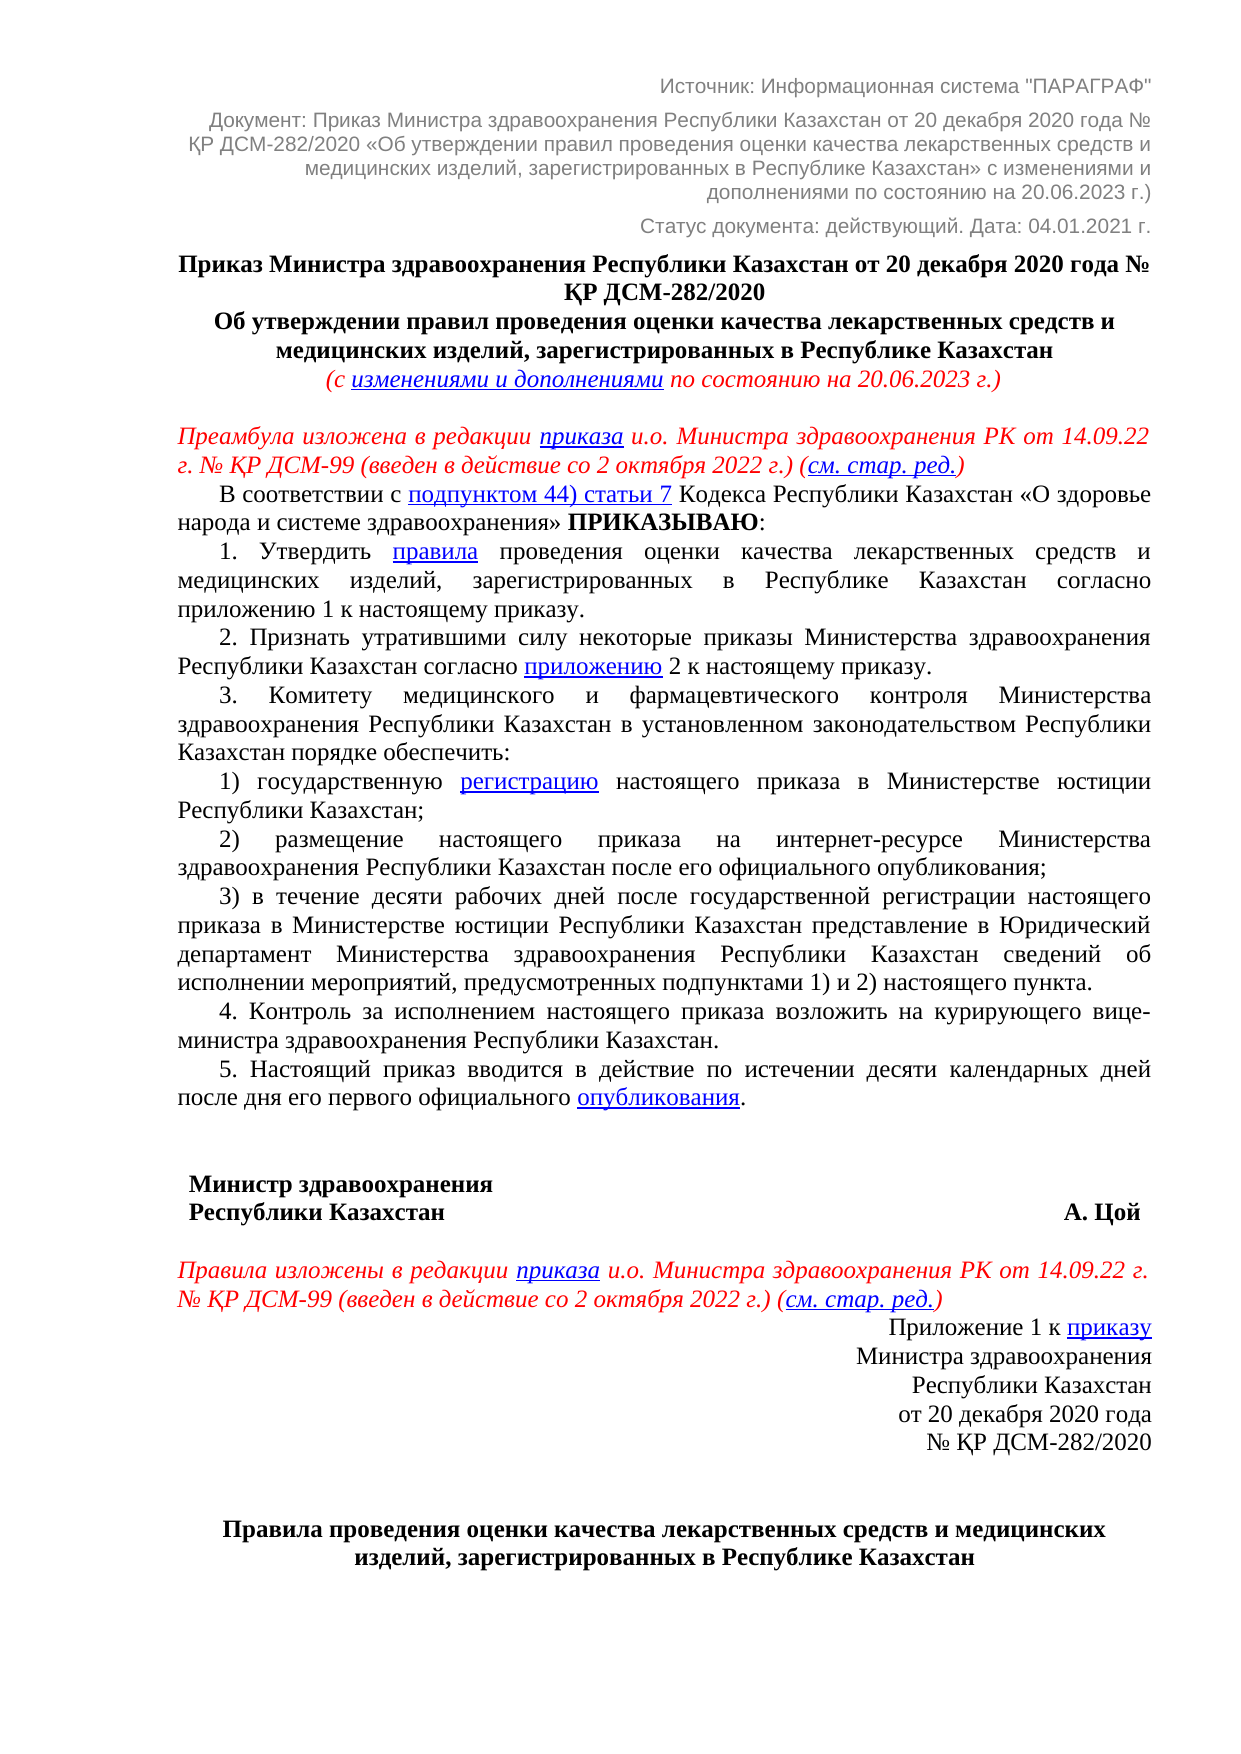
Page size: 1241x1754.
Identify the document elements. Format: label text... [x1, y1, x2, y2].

text 2) размещение настоящего приказа на интернет-ресурсе Министерства здравоохранения Республики Казахстан после его официального опубликования; [177, 824, 1152, 881]
text 5. Настоящий приказ вводится в действие по истечении десяти календарных дней после дня его первого официального опубликования. [177, 1054, 1152, 1111]
table_header Министр здравоохранения Республики Казахстан [177, 1169, 664, 1226]
text 2. Признать утратившими силу некоторые приказы Министерства здравоохранения Республики Казахстан согласно приложению 2 к настоящему приказу. [177, 622, 1152, 680]
text Республики Казахстан [177, 1370, 1152, 1399]
text Правила изложены в редакции приказа и.о. Министра здравоохранения РК от 14.09.22 г. № ҚР ДСМ-99 (введен в действие со 2 октября 2022 г.) (см. стар. ред.) [177, 1255, 1152, 1312]
text Министра здравоохранения [177, 1341, 1152, 1370]
text 4. Контроль за исполнением настоящего приказа возложить на курирующего вице-министра здравоохранения Республики Казахстан. [177, 996, 1152, 1054]
text 3) в течение десяти рабочих дней после государственной регистрации настоящего приказа в Министерстве юстиции Республики Казахстан представление в Юридический департамент Министерства здравоохранения Республики Казахстан сведений об исполнении мероприятий, предусмотренных подпунктами 1) и 2) настоящего пункта. [177, 881, 1152, 996]
text от 20 декабря 2020 года [177, 1399, 1152, 1427]
text Правила проведения оценки качества лекарственных средств и медицинских изделий, зарегистрированных в Республике Казахстан [177, 1514, 1152, 1571]
text В соответствии с подпунктом 44) статьи 7 Кодекса Республики Казахстан «О здоровье народа и системе здравоохранения» ПРИКАЗЫВАЮ: [177, 479, 1152, 536]
text 1) государственную регистрацию настоящего приказа в Министерстве юстиции Республики Казахстан; [177, 766, 1152, 824]
text 3. Комитету медицинского и фармацевтического контроля Министерства здравоохранения Республики Казахстан в установленном законодательством Республики Казахстан порядке обеспечить: [177, 680, 1152, 766]
table_header А. Цой [664, 1169, 1152, 1226]
text 1. Утвердить правила проведения оценки качества лекарственных средств и медицинских изделий, зарегистрированных в Республике Казахстан согласно приложению 1 к настоящему приказу. [177, 536, 1152, 622]
text (с изменениями и дополнениями по состоянию на 20.06.2023 г.) [177, 364, 1152, 392]
text Приказ Министра здравоохранения Республики Казахстан от 20 декабря 2020 года № ҚР ДСМ-282/2020 Об утверждении правил проведения оценки качества лекарственных средств и медицинских изделий, зарегистрированных в Республике Казахстан [177, 249, 1152, 364]
text Приложение 1 к приказу [177, 1312, 1152, 1341]
text Преамбула изложена в редакции приказа и.о. Министра здравоохранения РК от 14.09.22 г. № ҚР ДСМ-99 (введен в действие со 2 октября 2022 г.) (см. стар. ред.) [177, 421, 1152, 479]
text № ҚР ДСМ-282/2020 [177, 1427, 1152, 1456]
